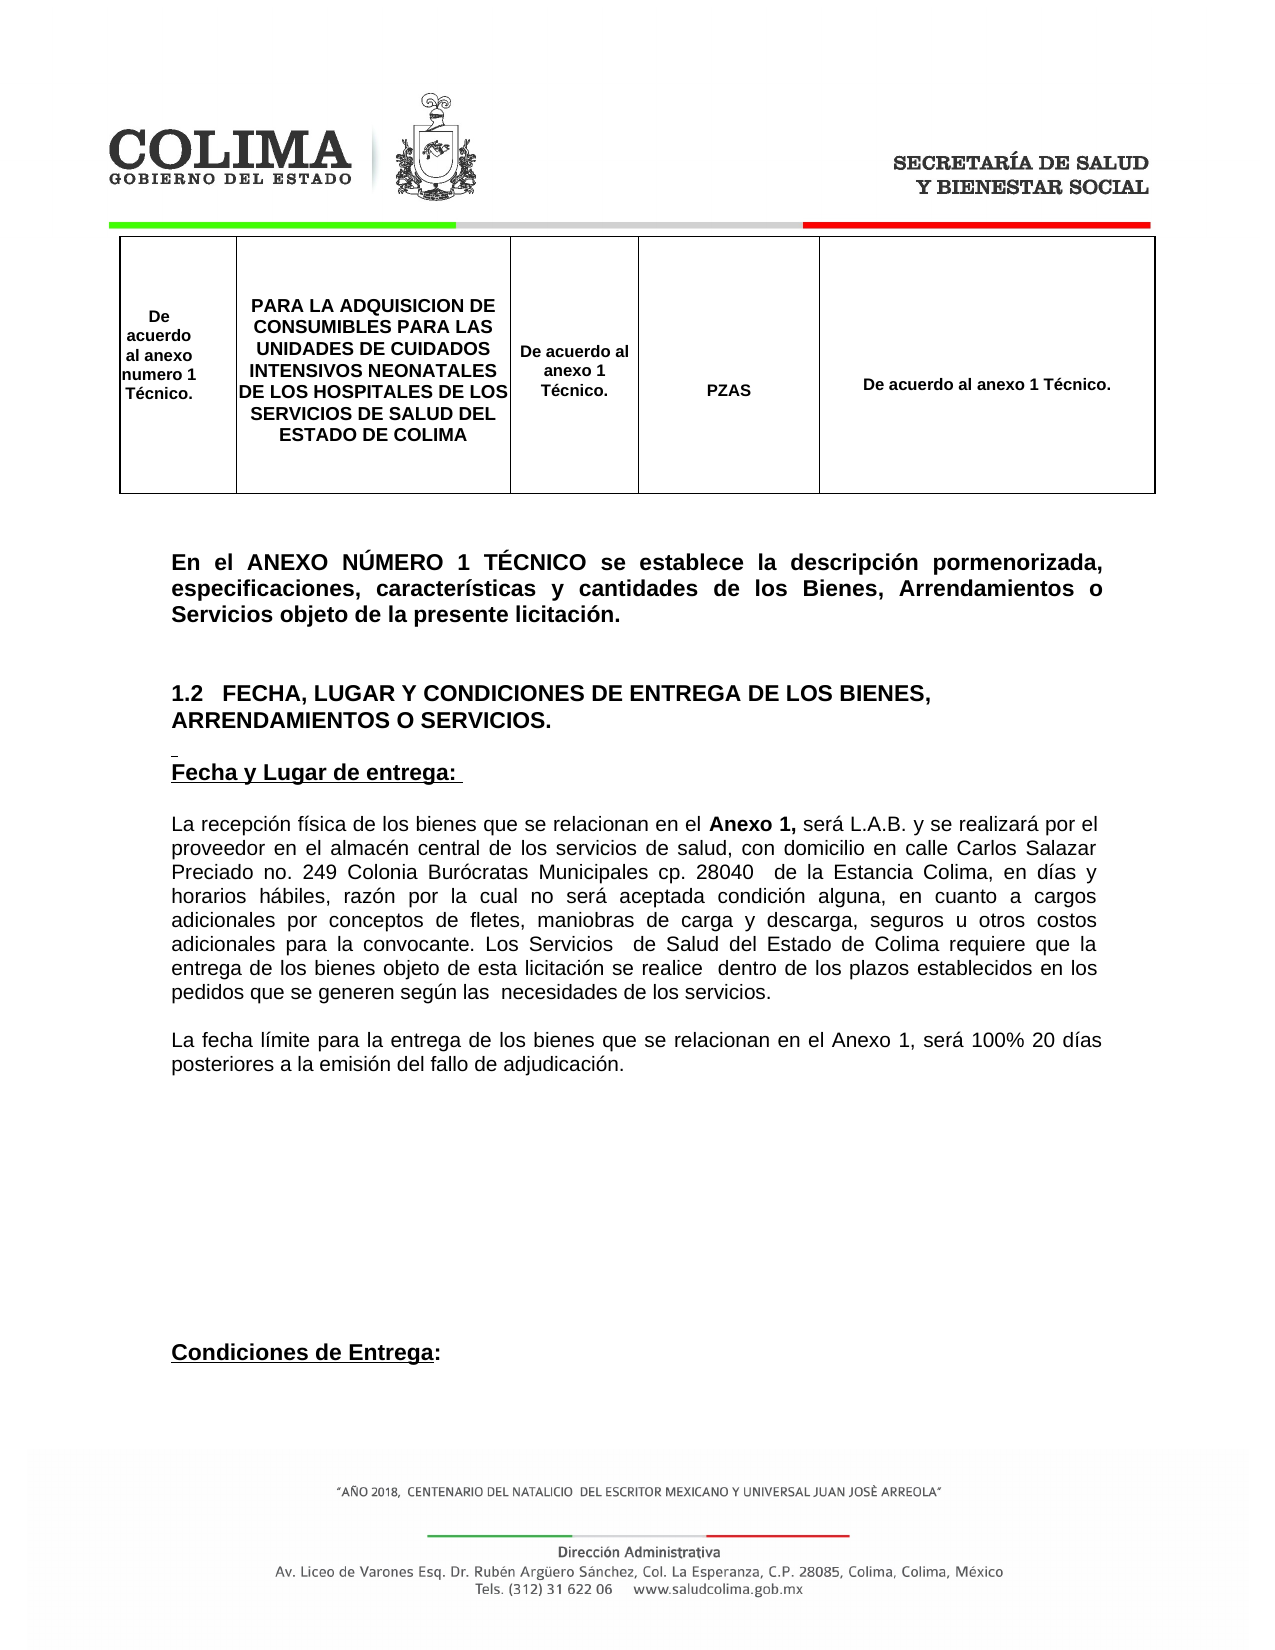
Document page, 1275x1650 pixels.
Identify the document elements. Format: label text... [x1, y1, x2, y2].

text La fecha límite para la entrega de los bienes que se relacionan en el Anexo 1, será 100% 20 días posteriores a la emisión del fallo de adjudicación. [171, 1028, 1104, 1076]
picture [27, 1449, 1249, 1650]
text Condiciones de Entrega: [171, 1339, 1104, 1365]
text En el ANEXO NÚMERO 1 TÉCNICO se establece la descripción pormenorizada, especificaciones, características y cantidades de los Bienes, Arrendamientos o Servicios objeto de la presente licitación. [171, 548, 1104, 627]
text Fecha y Lugar de entrega: [171, 759, 1104, 786]
table_cell PARA LA ADQUISICION DE CONSUMIBLES PARA LAS UNIDADES DE CUIDADOS INTENSIVOS NEONATALES DE LOS HOSPITALES DE LOS SERVICIOS DE SALUD DEL ESTADO DE COLIMA [237, 237, 510, 493]
text La recepción física de los bienes que se relacionan en el Anexo 1, será L.A.B. y se realizará por el proveedor en el almacén central de los servicios de salud, con domicilio en calle Carlos Salazar Preciado no. 249 Colonia Burócratas Municipales cp. 28040 de la Estancia Colima, en días y horarios hábiles, razón por la cual no será aceptada condición alguna, en cuanto a cargos adicionales por conceptos de fletes, maniobras de carga y descarga, seguros u otros costos adicionales para la convocante. Los Servicios de Salud del Estado de Colima requiere que la entrega de los bienes objeto de esta licitación se realice dentro de los plazos establecidos en los pedidos que se generen según las necesidades de los servicios. [171, 812, 1098, 1004]
table_cell De acuerdo al anexo numero 1 Técnico. [121, 237, 236, 493]
picture [0, 7, 1261, 238]
text 1.2 FECHA, LUGAR Y CONDICIONES DE ENTREGA DE LOS BIENES, ARRENDAMIENTOS O SERVICIOS. [171, 680, 1104, 733]
table_cell De acuerdo al anexo 1 Técnico. [511, 237, 638, 493]
table_cell De acuerdo al anexo 1 Técnico. [820, 237, 1154, 493]
table_cell PZAS [639, 237, 819, 493]
